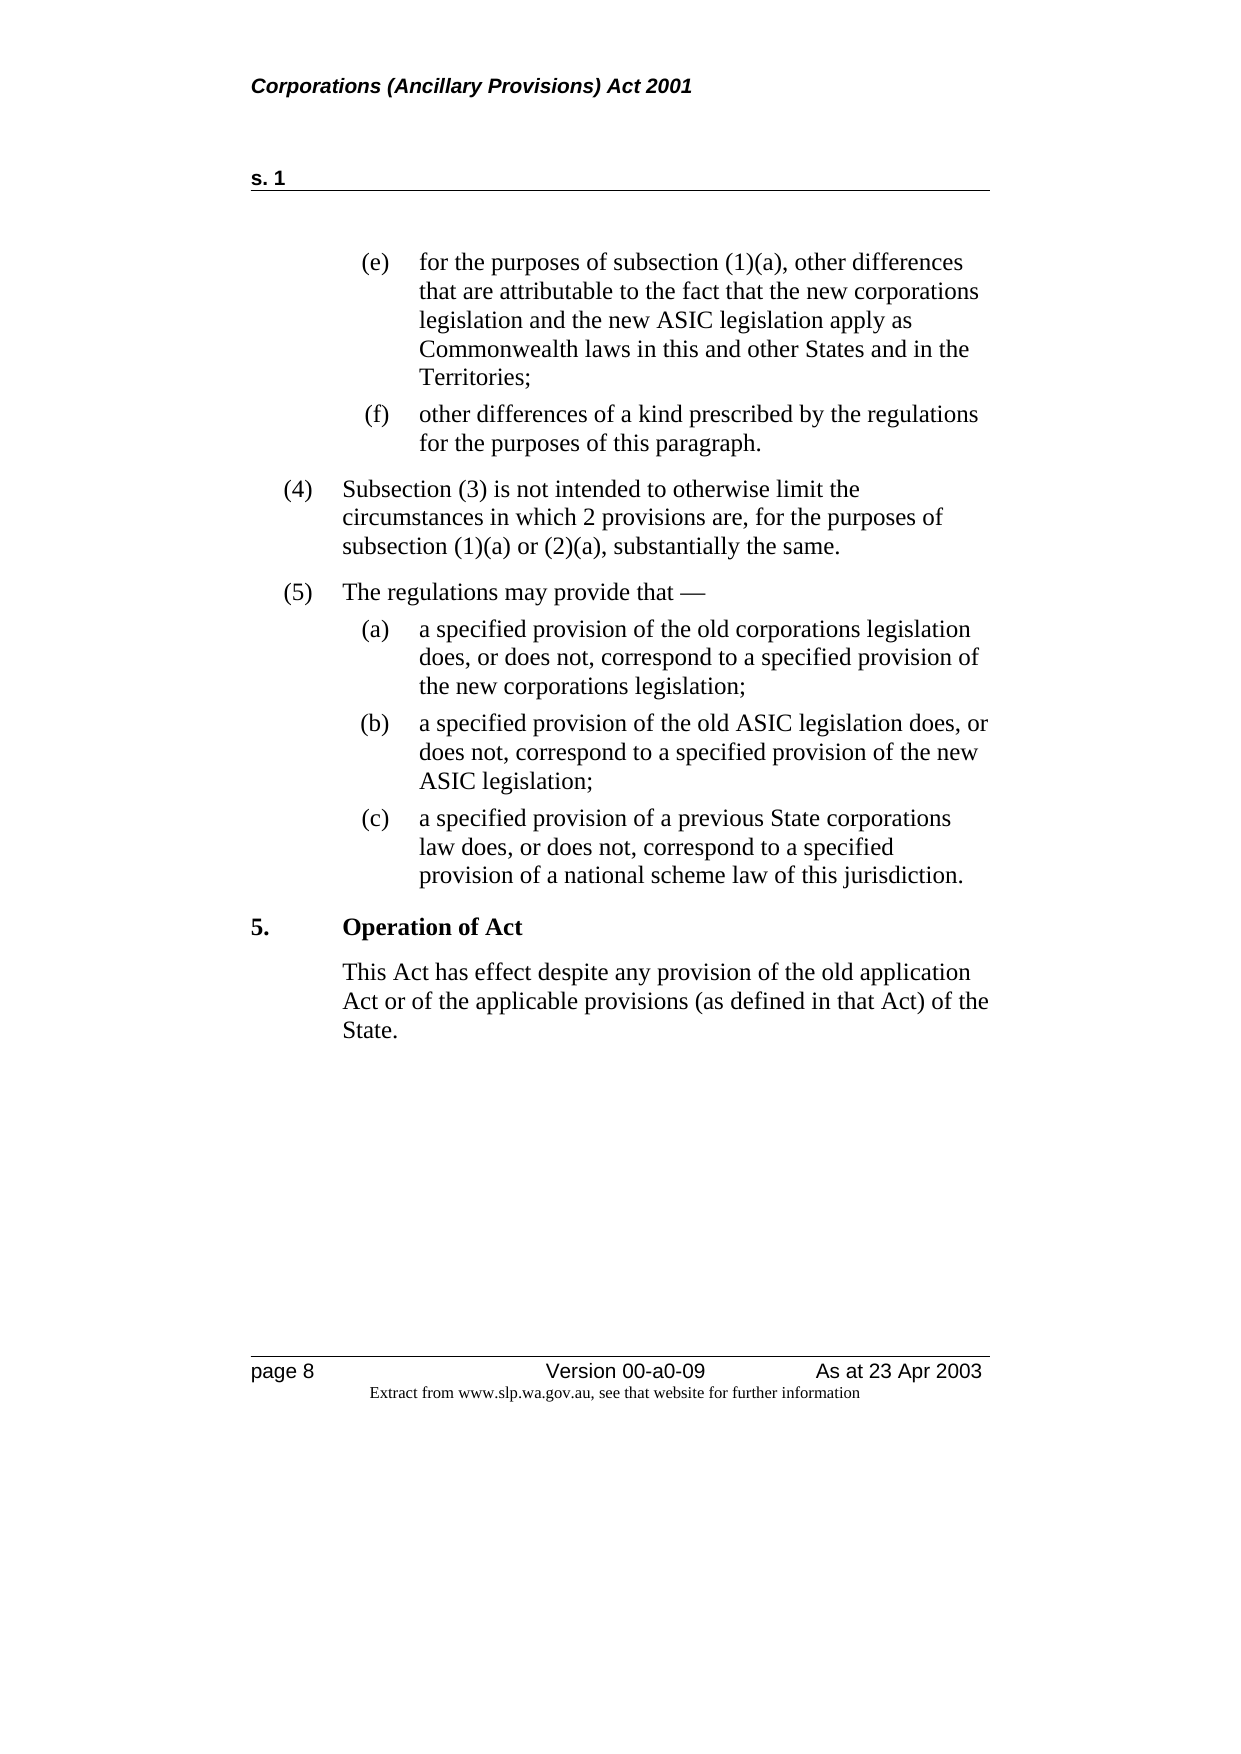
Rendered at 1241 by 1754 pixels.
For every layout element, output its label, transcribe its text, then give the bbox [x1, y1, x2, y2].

subtitle 5. Operation of Act [251, 912, 990, 941]
text (f) other differences of a kind prescribed by the regulations for the purposes of this paragraph. [251, 399, 990, 457]
text This Act has effect despite any provision of the old application Act or of the applicable provisions (as defined in that Act) of the State. [251, 957, 990, 1044]
text (e) for the purposes of subsection (1)(a), other differences that are attributable to the fact that the new corporations legislation and the new ASIC legislation apply as Commonwealth laws in this and other States and in the Territories; [251, 247, 990, 391]
text (a) a specified provision of the old corporations legislation does, or does not, correspond to a specified provision of the new corporations legislation; [251, 614, 990, 700]
text (b) a specified provision of the old ASIC legislation does, or does not, correspond to a specified provision of the new ASIC legislation; [251, 708, 990, 794]
text (5) The regulations may provide that — [251, 577, 990, 605]
text (c) a specified provision of a previous State corporations law does, or does not, correspond to a specified provision of a national scheme law of this jurisdiction. [251, 803, 990, 889]
text (4) Subsection (3) is not intended to otherwise limit the circumstances in which 2 provisions are, for the purposes of subsection (1)(a) or (2)(a), substantially the same. [251, 474, 990, 560]
